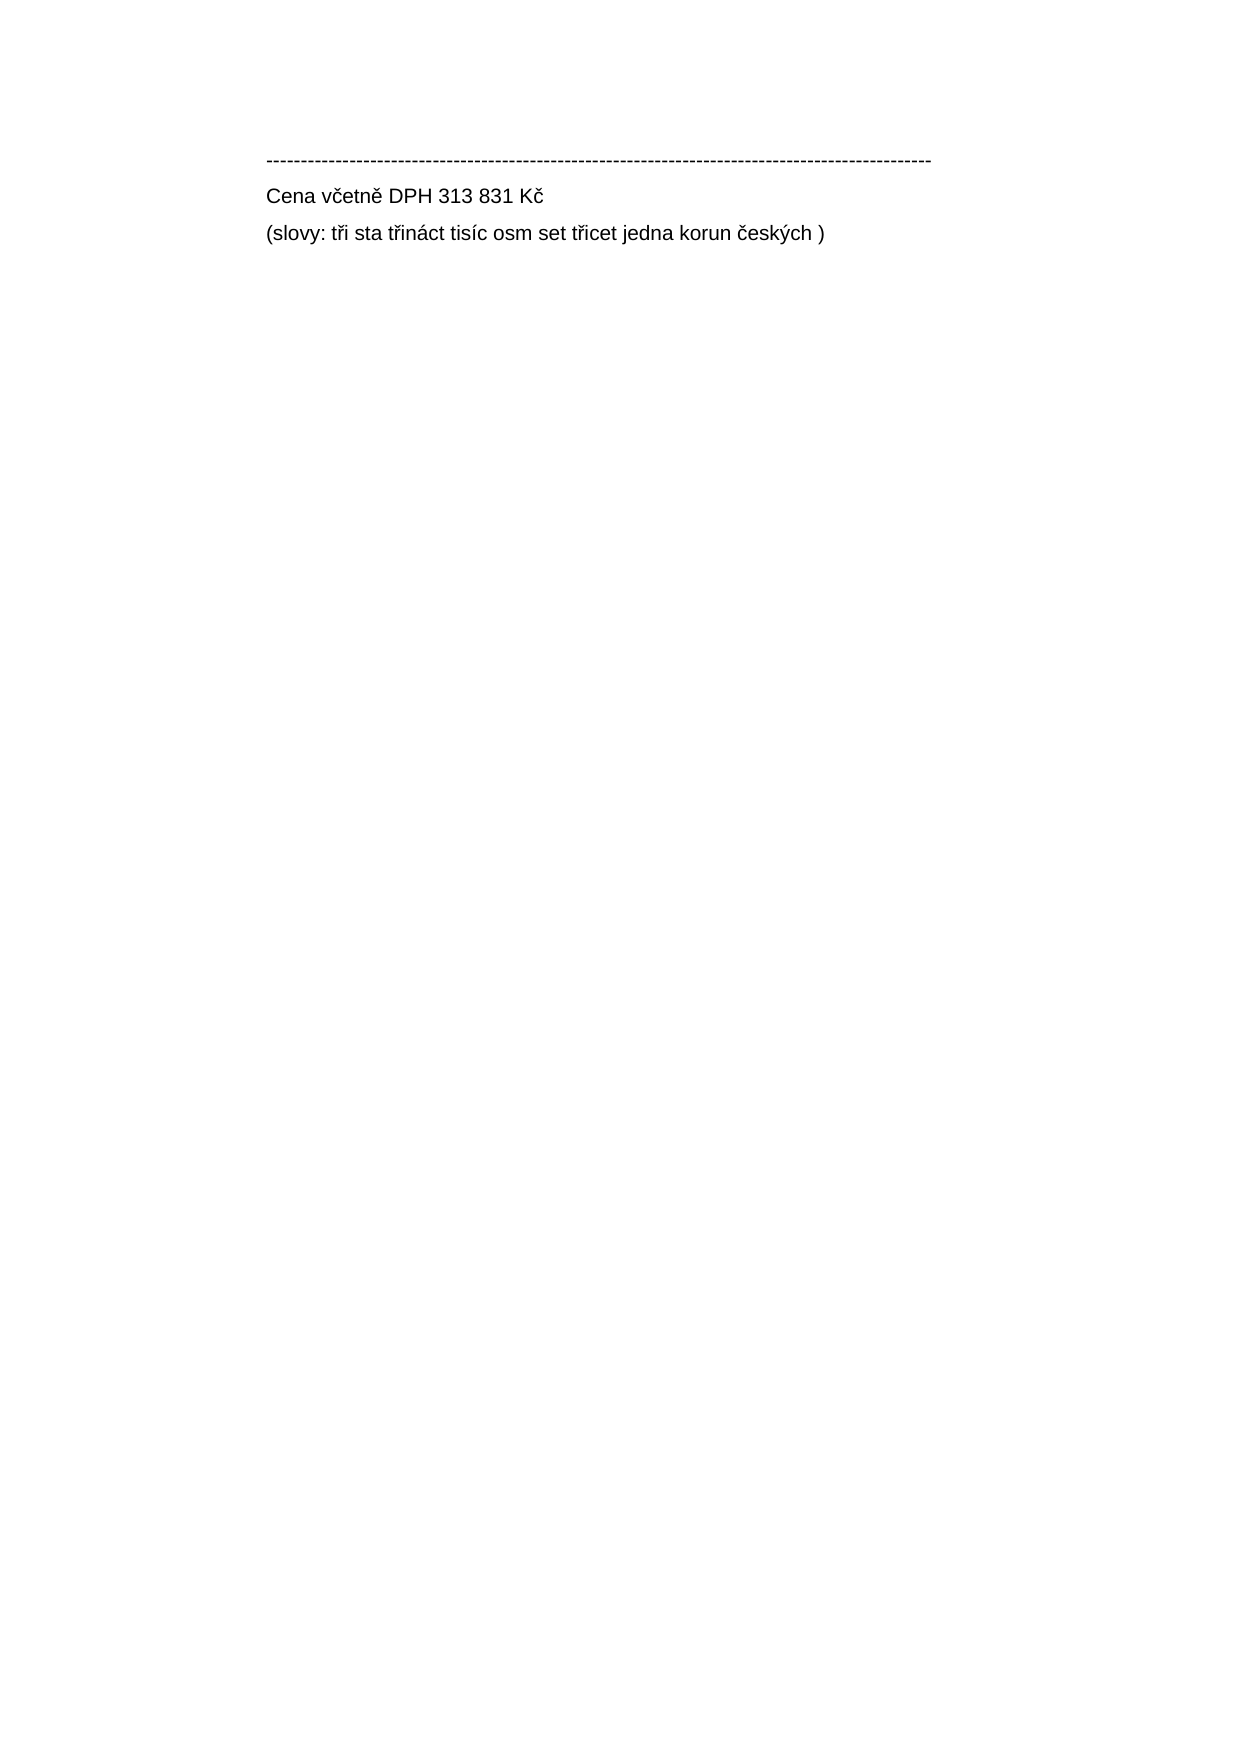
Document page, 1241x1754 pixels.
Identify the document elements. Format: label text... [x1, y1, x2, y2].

text Cena včetně DPH 313 831 Kč [266, 184, 1093, 208]
text ------------------------------------------------------------------------------------------------ [266, 148, 1093, 172]
text (slovy: tři sta třináct tisíc osm set třicet jedna korun českých ) [266, 221, 1093, 244]
